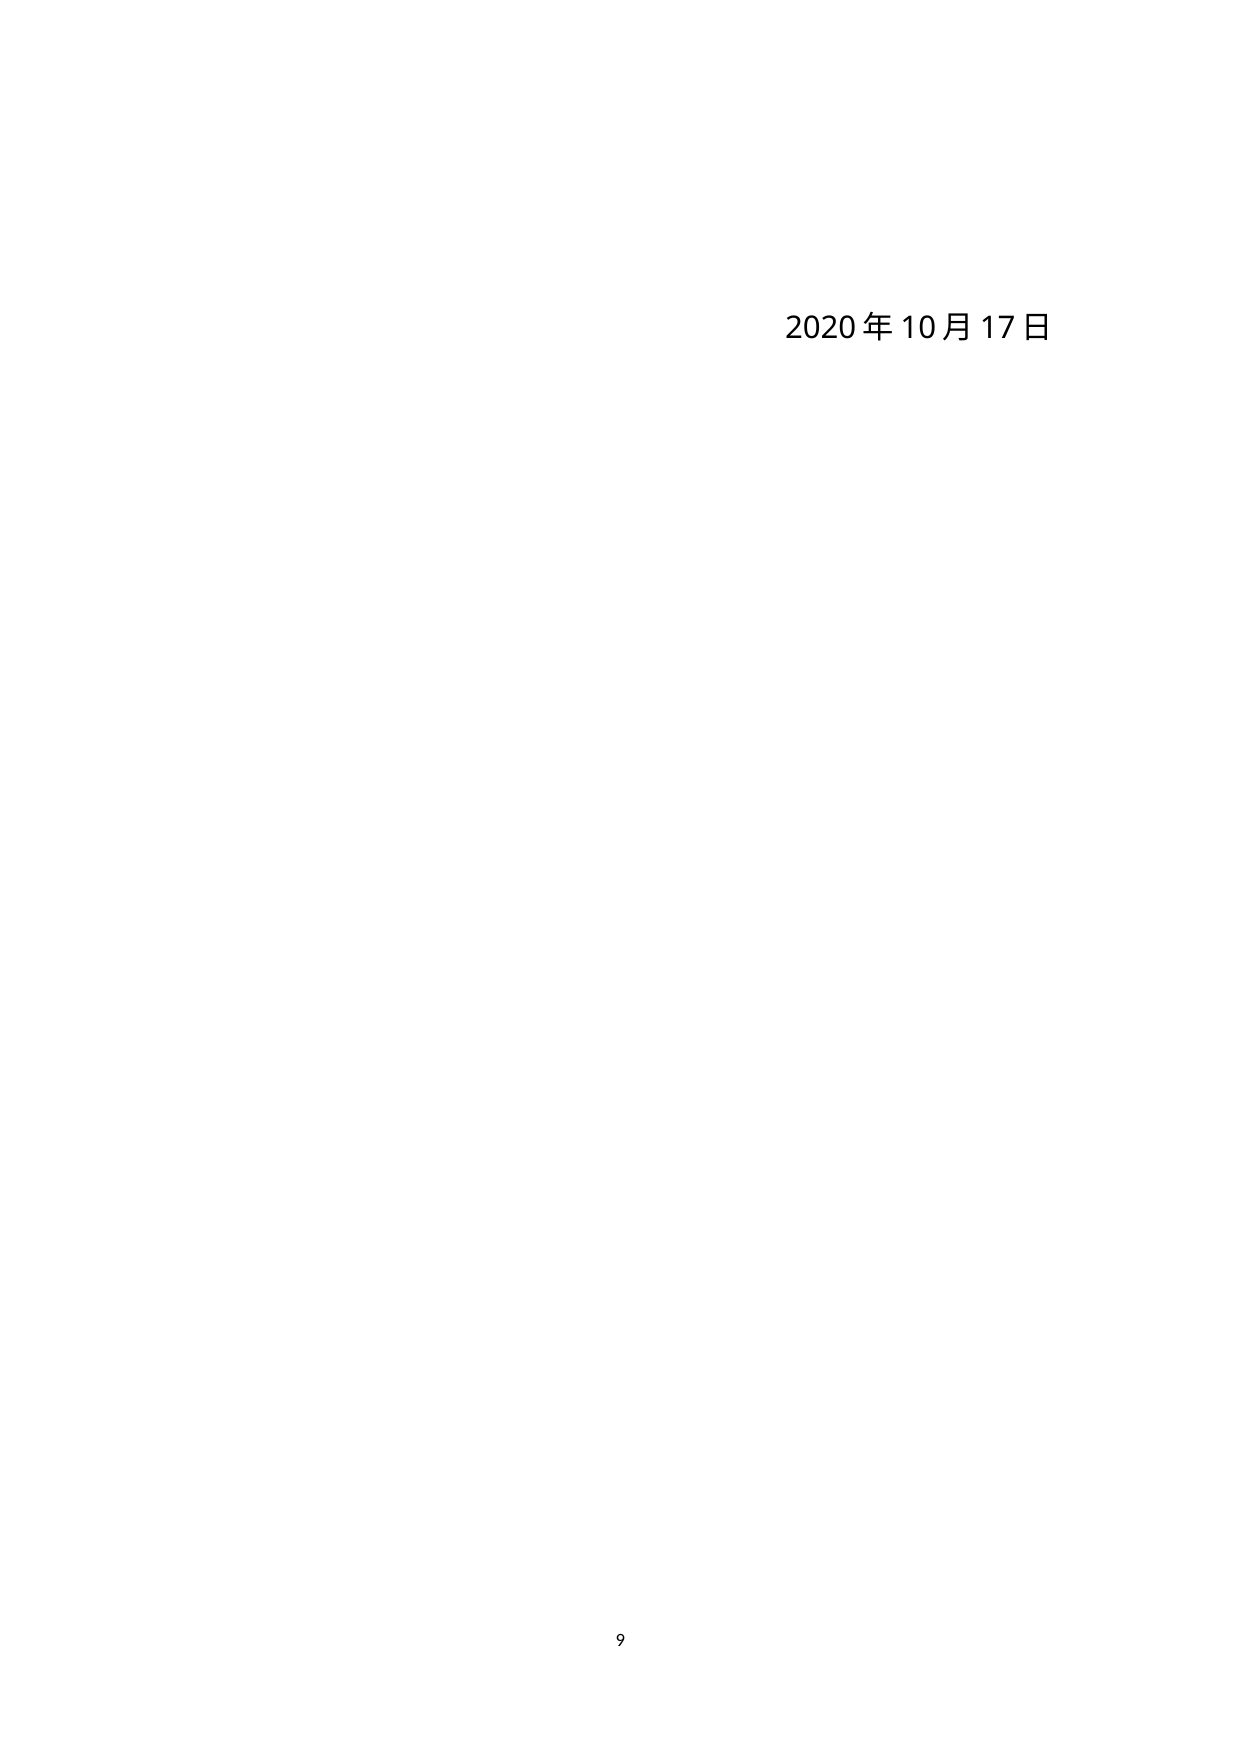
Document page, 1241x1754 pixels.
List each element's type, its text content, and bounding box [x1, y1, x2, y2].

text 2020年10月17日 [187, 292, 1053, 357]
